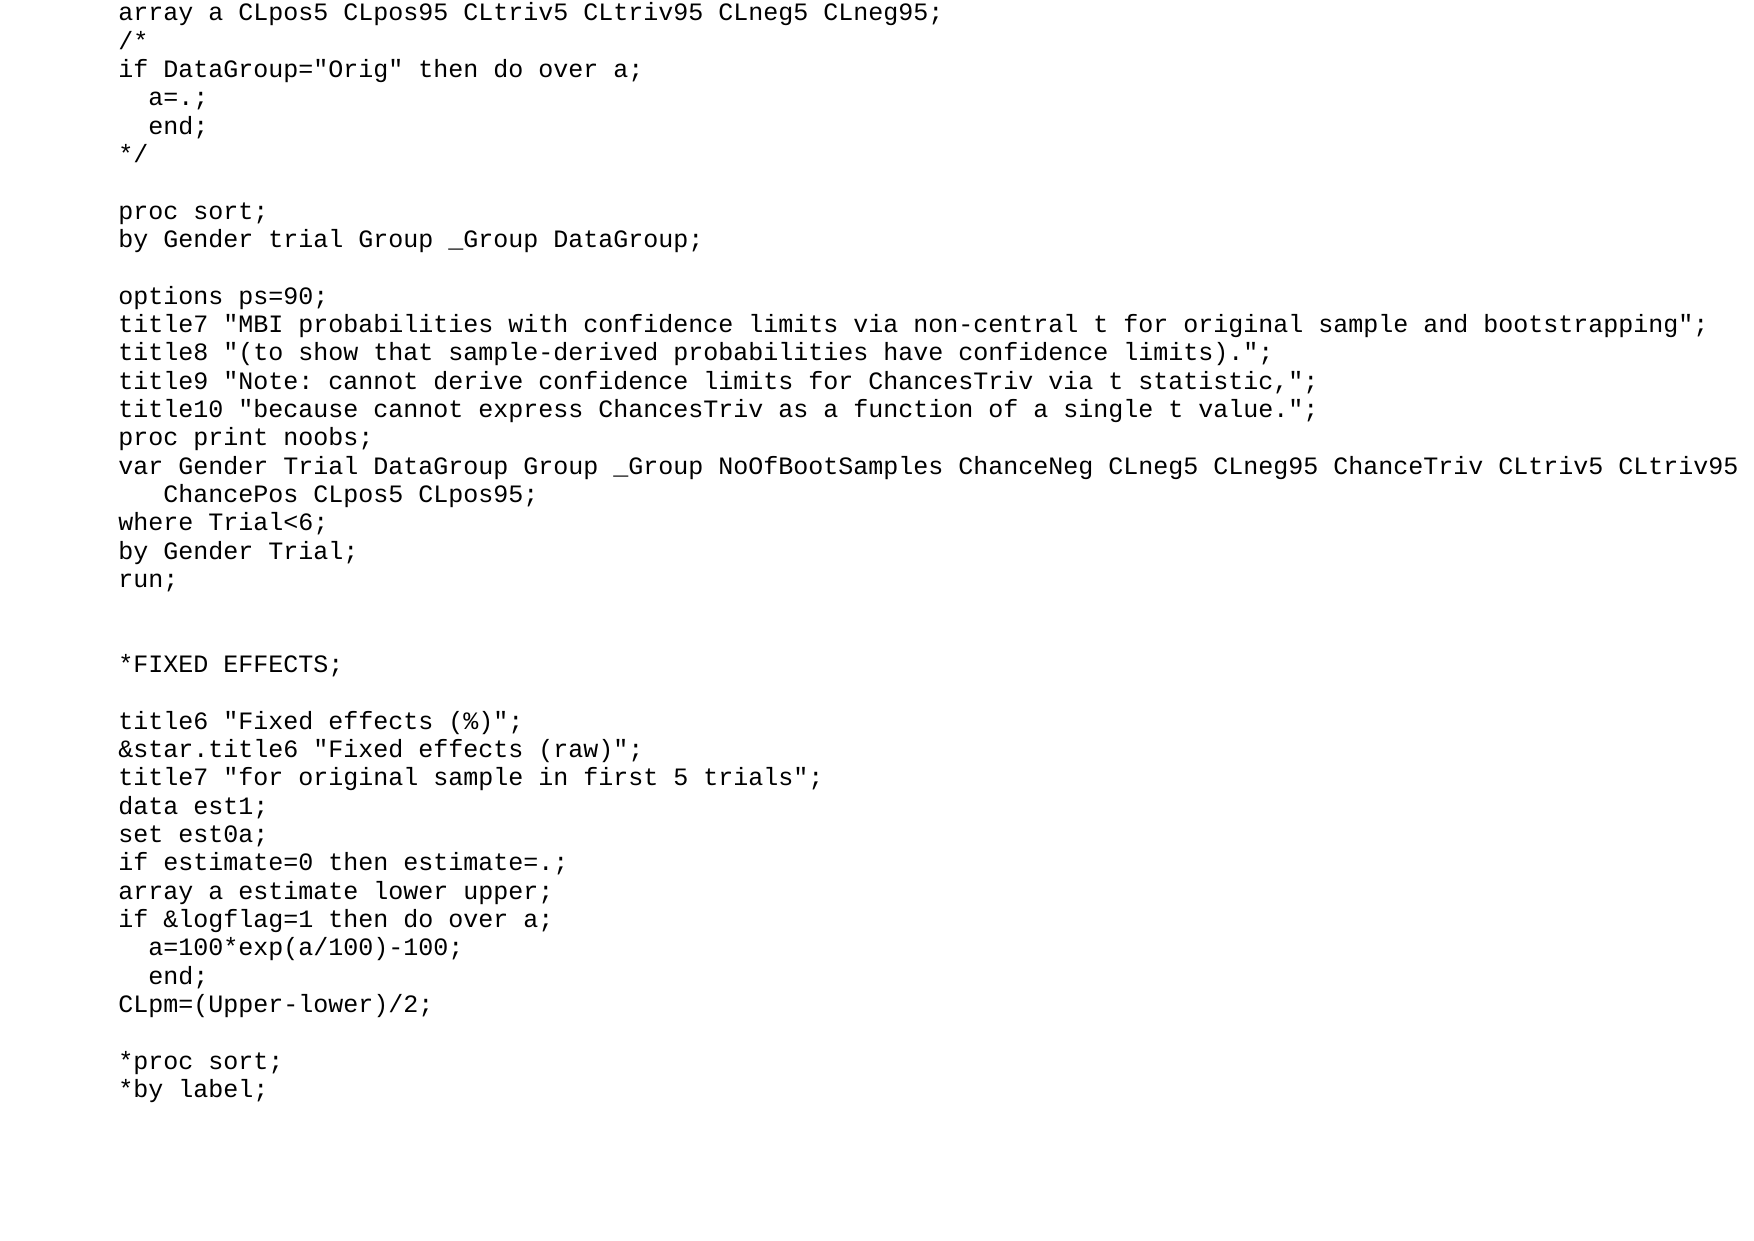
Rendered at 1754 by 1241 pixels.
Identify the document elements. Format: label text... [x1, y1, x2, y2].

text *proc sort; [118, 1048, 1754, 1077]
text a=.; [118, 85, 1754, 113]
text set est0a; [118, 822, 1754, 850]
text */ [118, 142, 1754, 170]
text array a CLpos5 CLpos95 CLtriv5 CLtriv95 CLneg5 CLneg95; [118, 0, 1754, 28]
text if &logflag=1 then do over a; [118, 907, 1754, 935]
text array a estimate lower upper; [118, 878, 1754, 907]
text &star.title6 "Fixed effects (raw)"; [118, 737, 1754, 765]
text options ps=90; [118, 283, 1754, 312]
text a=100*exp(a/100)-100; [118, 935, 1754, 963]
text title10 "because cannot express ChancesTriv as a function of a single t value."; [118, 397, 1754, 425]
text data est1; [118, 793, 1754, 822]
text ChancePos CLpos5 CLpos95; [118, 482, 1754, 510]
text if DataGroup="Orig" then do over a; [118, 57, 1754, 85]
text by Gender Trial; [118, 538, 1754, 567]
text title8 "(to show that sample-derived probabilities have confidence limits)."; [118, 340, 1754, 368]
text /* [118, 28, 1754, 57]
text *by label; [118, 1077, 1754, 1105]
text run; [118, 567, 1754, 595]
text proc sort; [118, 198, 1754, 227]
text proc print noobs; [118, 425, 1754, 453]
text title6 "Fixed effects (%)"; [118, 708, 1754, 737]
text *FIXED EFFECTS; [118, 652, 1754, 680]
text var Gender Trial DataGroup Group _Group NoOfBootSamples ChanceNeg CLneg5 CLneg95 ChanceTriv CLtriv5 CLtriv95 [118, 453, 1754, 482]
text if estimate=0 then estimate=.; [118, 850, 1754, 878]
text by Gender trial Group _Group DataGroup; [118, 227, 1754, 255]
text title9 "Note: cannot derive confidence limits for ChancesTriv via t statistic,"; [118, 368, 1754, 397]
text CLpm=(Upper-lower)/2; [118, 992, 1754, 1020]
text where Trial<6; [118, 510, 1754, 538]
text title7 "MBI probabilities with confidence limits via non-central t for original sample and bootstrapping"; [118, 312, 1754, 340]
text end; [118, 113, 1754, 142]
text title7 "for original sample in first 5 trials"; [118, 765, 1754, 793]
text end; [118, 963, 1754, 992]
